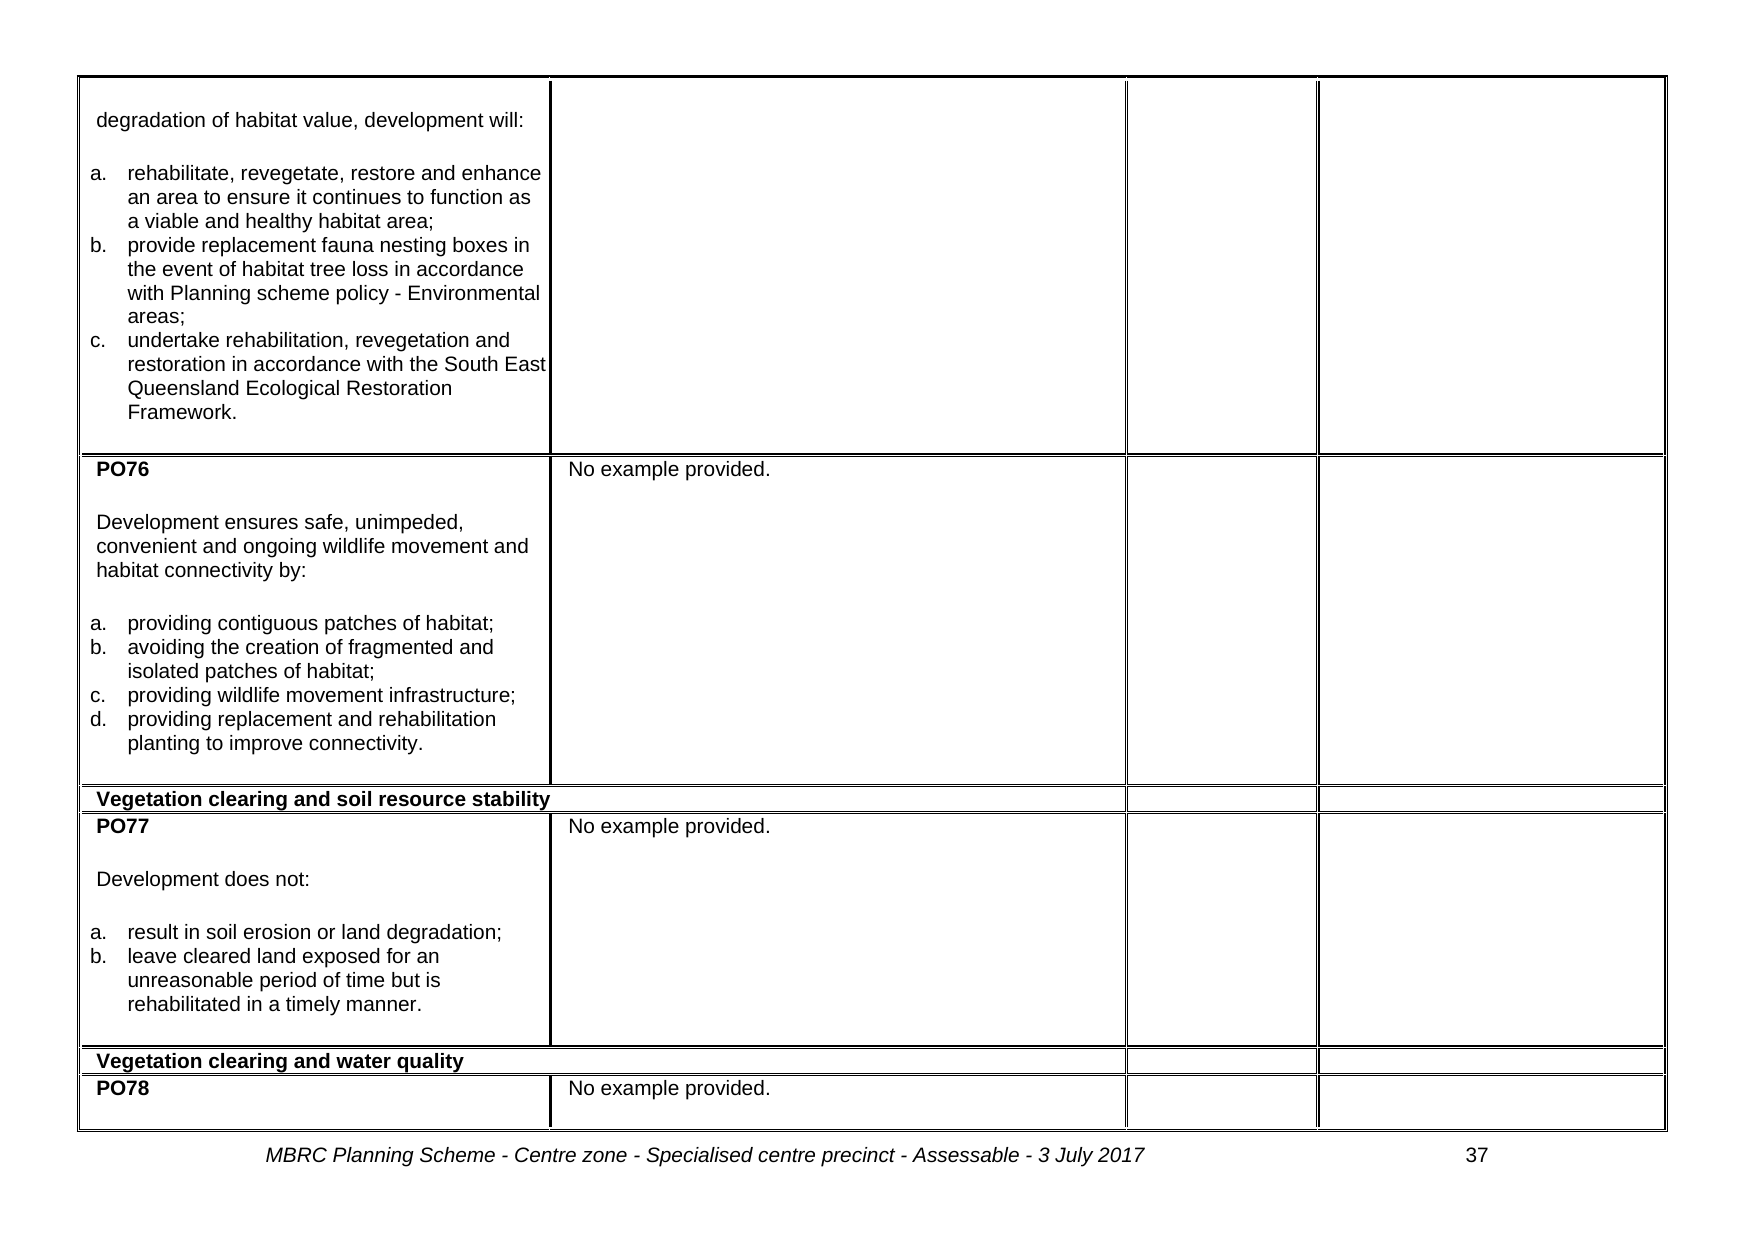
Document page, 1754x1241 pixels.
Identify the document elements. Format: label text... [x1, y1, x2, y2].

table_cell PO76 Development ensures safe, unimpeded, convenient and ongoing wildlife movement and habitat connectivity by: providing contiguous patches of habitat; avoiding the creation of fragmented and isolated patches of habitat; providing wildlife movement infrastructure; providing replacement and rehabilitation planting to improve connectivity. [80, 453, 549, 783]
table_cell [1318, 811, 1666, 1045]
table_cell [1127, 1073, 1318, 1129]
table_cell [1318, 1073, 1665, 1129]
table_cell [1318, 78, 1664, 453]
table_cell [1127, 77, 1318, 453]
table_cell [550, 78, 1127, 453]
table_cell No example provided. [552, 457, 1125, 783]
table_cell [1128, 814, 1316, 1045]
table_cell No example provided. [552, 814, 1125, 1045]
table_cell [1128, 787, 1316, 811]
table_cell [80, 77, 550, 453]
table_cell PO77 Development does not: result in soil erosion or land degradation; leave cleared land exposed for an unreasonable period of time but is rehabilitated in a timely manner. [78, 811, 550, 1045]
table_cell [80, 1073, 550, 1129]
table_cell [1320, 1045, 1665, 1072]
table_cell [1128, 1049, 1316, 1072]
table_cell [1320, 453, 1665, 783]
table_cell [1320, 784, 1665, 811]
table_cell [550, 1076, 1127, 1129]
table_cell Vegetation clearing and water quality [80, 1045, 1125, 1072]
table_cell [1128, 457, 1316, 783]
table_cell Vegetation clearing and soil resource stability [80, 784, 1125, 811]
